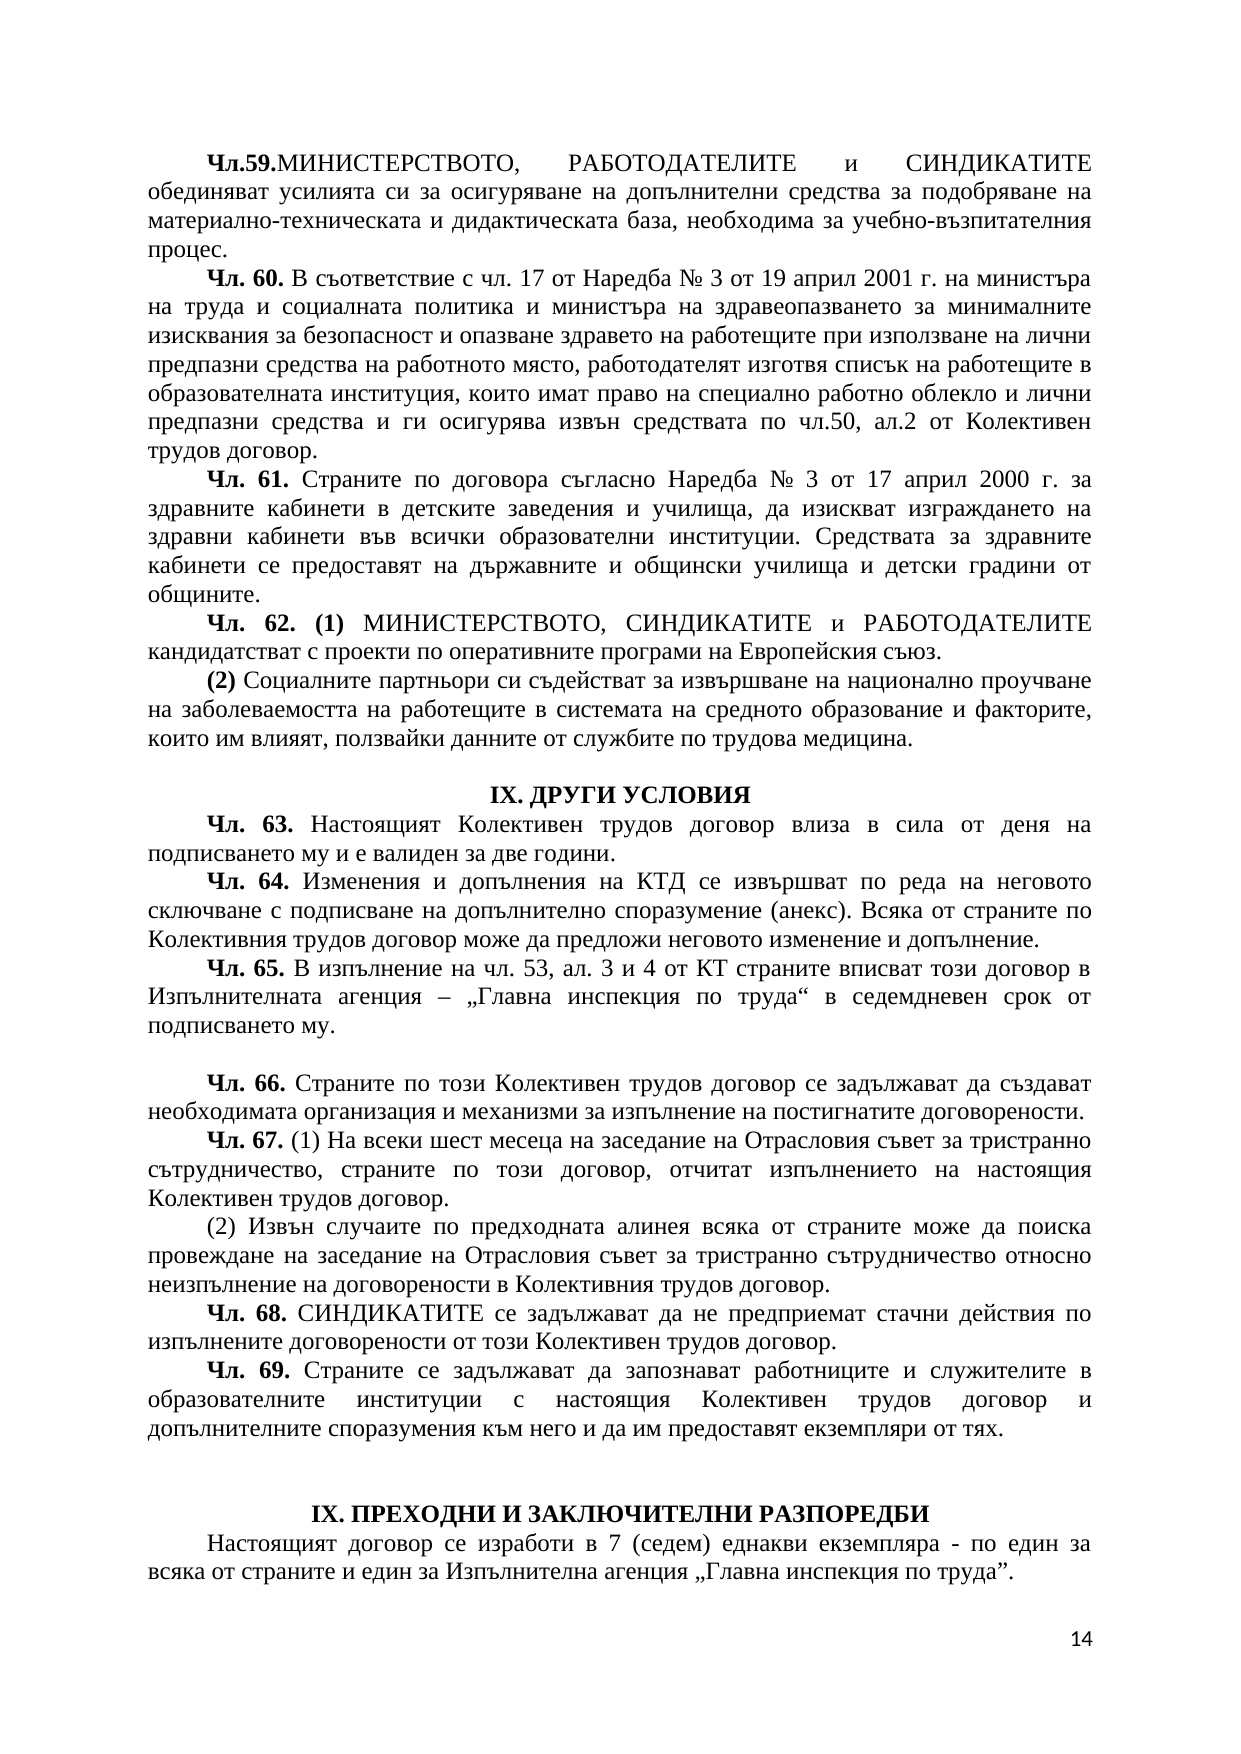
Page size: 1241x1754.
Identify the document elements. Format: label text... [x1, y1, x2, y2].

text Чл. 61. Страните по договора съгласно Наредба № 3 от 17 април 2000 г. за здравните кабинети в детските заведения и училища, да изискват изграждането на здравни кабинети във всички образователни институции. Средствата за здравните кабинети се предоставят на държавните и общински училища и детски градини от общините. [148, 464, 1093, 608]
text Настоящият договор се изработи в 7 (седем) еднакви екземпляра - по един за всяка от страните и един за Изпълнителна агенция „Главна инспекция по труда”. [148, 1528, 1093, 1585]
text Чл. 62. (1) МИНИСТЕРСТВОТО, СИНДИКАТИТЕ и РАБОТОДАТЕЛИТЕ кандидатстват с проекти по оперативните програми на Европейския съюз. [148, 608, 1093, 665]
text Чл. 65. В изпълнение на чл. 53, ал. 3 и 4 от КТ страните вписват този договор в Изпълнителната агенция – „Главна инспекция по труда“ в седемдневен срок от подписването му. [148, 953, 1093, 1039]
text (2) Извън случаите по предходната алинея всяка от страните може да поиска провеждане на заседание на Отрасловия съвет за тристранно сътрудничество относно неизпълнение на договорености в Колективния трудов договор. [148, 1211, 1093, 1298]
text Чл. 60. В съответствие с чл. 17 от Наредба № 3 от 19 април 2001 г. на министъра на труда и социалната политика и министъра на здравеопазването за минималните изисквания за безопасност и опазване здравето на работещите при използване на лични предпазни средства на работното място, работодателят изготвя списък на работещите в образователната институция, които имат право на специално работно облекло и лични предпазни средства и ги осигурява извън средствата по чл.50, ал.2 от Колективен трудов договор. [148, 263, 1093, 464]
text (2) Социалните партньори си съдействат за извършване на национално проучване на заболеваемостта на работещите в системата на средното образование и факторите, които им влияят, ползвайки данните от службите по трудова медицина. [148, 665, 1093, 751]
text Чл. 67. (1) На всеки шест месеца на заседание на Отрасловия съвет за тристранно сътрудничество, страните по този договор, отчитат изпълнението на настоящия Колективен трудов договор. [148, 1125, 1093, 1211]
text IX. ПРЕХОДНИ И ЗАКЛЮЧИТЕЛНИ РАЗПОРЕДБИ [148, 1499, 1093, 1528]
text Чл. 69. Страните се задължават да запознават работниците и служителите в образователните институции с настоящия Колективен трудов договор и допълнителните споразумения към него и да им предоставят екземпляри от тях. [148, 1355, 1093, 1441]
text Чл. 66. Страните по този Колективен трудов договор се задължават да създават необходимата организация и механизми за изпълнение на постигнатите договорености. [148, 1068, 1093, 1125]
text IX. ДРУГИ УСЛОВИЯ [148, 780, 1093, 809]
text Чл. 63. Настоящият Колективен трудов договор влиза в сила от деня на подписването му и е валиден за две години. [148, 809, 1093, 866]
text Чл. 68. СИНДИКАТИТЕ се задължават да не предприемат стачни действия по изпълнените договорености от този Колективен трудов договор. [148, 1298, 1093, 1355]
text Чл. 64. Изменения и допълнения на КТД се извършват по реда на неговото сключване с подписване на допълнително споразумение (анекс). Всяка от страните по Колективния трудов договор може да предложи неговото изменение и допълнение. [148, 866, 1093, 953]
text Чл.59.МИНИСТЕРСТВОТО, РАБОТОДАТЕЛИТЕ и СИНДИКАТИТЕ обединяват усилията си за осигуряване на допълнителни средства за подобряване на материално-техническата и дидактическата база, необходима за учебно-възпитателния процес. [148, 148, 1093, 263]
